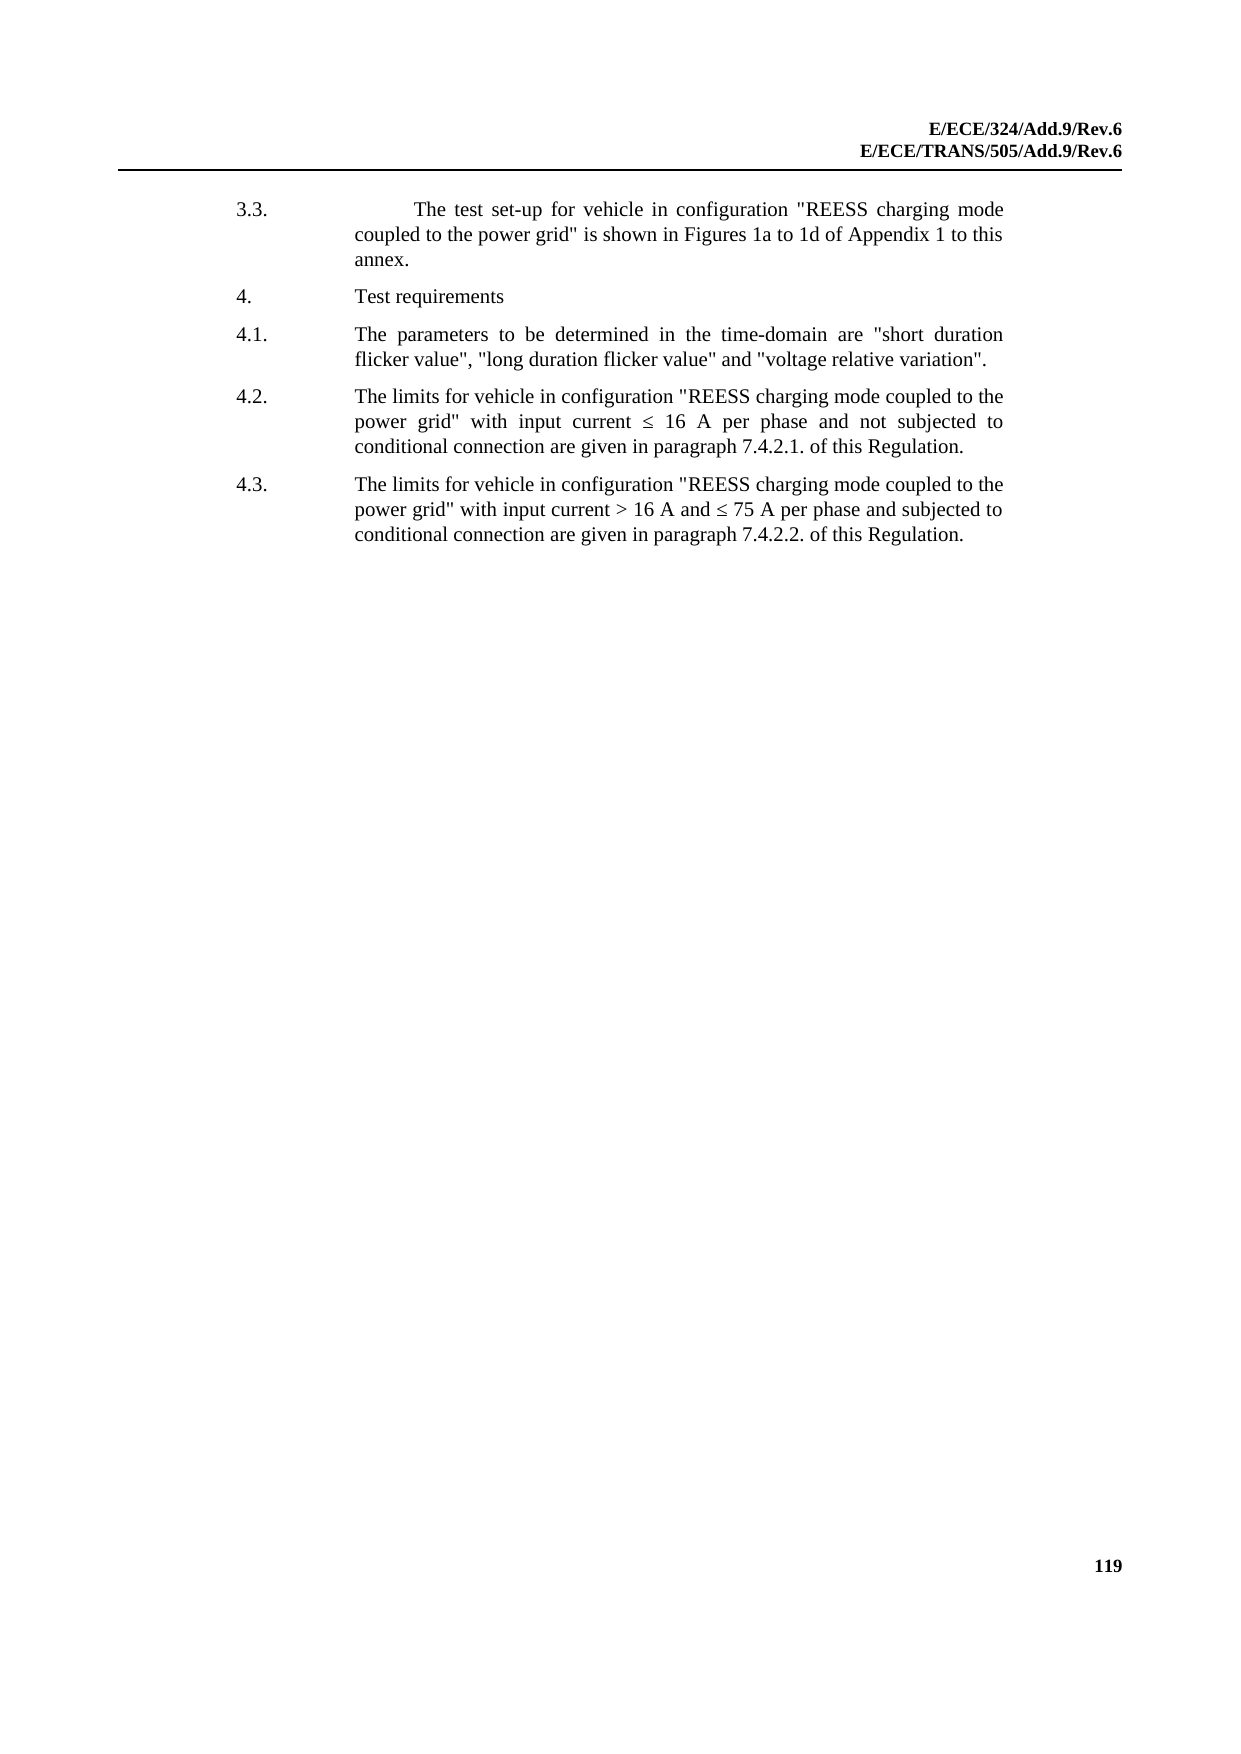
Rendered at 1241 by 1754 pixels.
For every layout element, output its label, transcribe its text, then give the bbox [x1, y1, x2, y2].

text 4.3. The limits for vehicle in configuration "REESS charging mode coupled to the power grid" with input current > 16 A and ≤ 75 A per phase and subjected to conditional connection are given in paragraph 7.4.2.2. of this Regulation. [236, 471, 1004, 546]
text 3.3. The test set-up for vehicle in configuration "REESS charging mode coupled to the power grid" is shown in Figures 1a to 1d of Appendix 1 to this annex. [236, 196, 1004, 271]
text 4.2. The limits for vehicle in configuration "REESS charging mode coupled to the power grid" with input current ≤ 16 A per phase and not subjected to conditional connection are given in paragraph 7.4.2.1. of this Regulation. [236, 383, 1004, 458]
text 4.1. The parameters to be determined in the time-domain are "short duration flicker value", "long duration flicker value" and "voltage relative variation". [236, 321, 1004, 371]
text 4. Test requirements [236, 283, 1004, 308]
